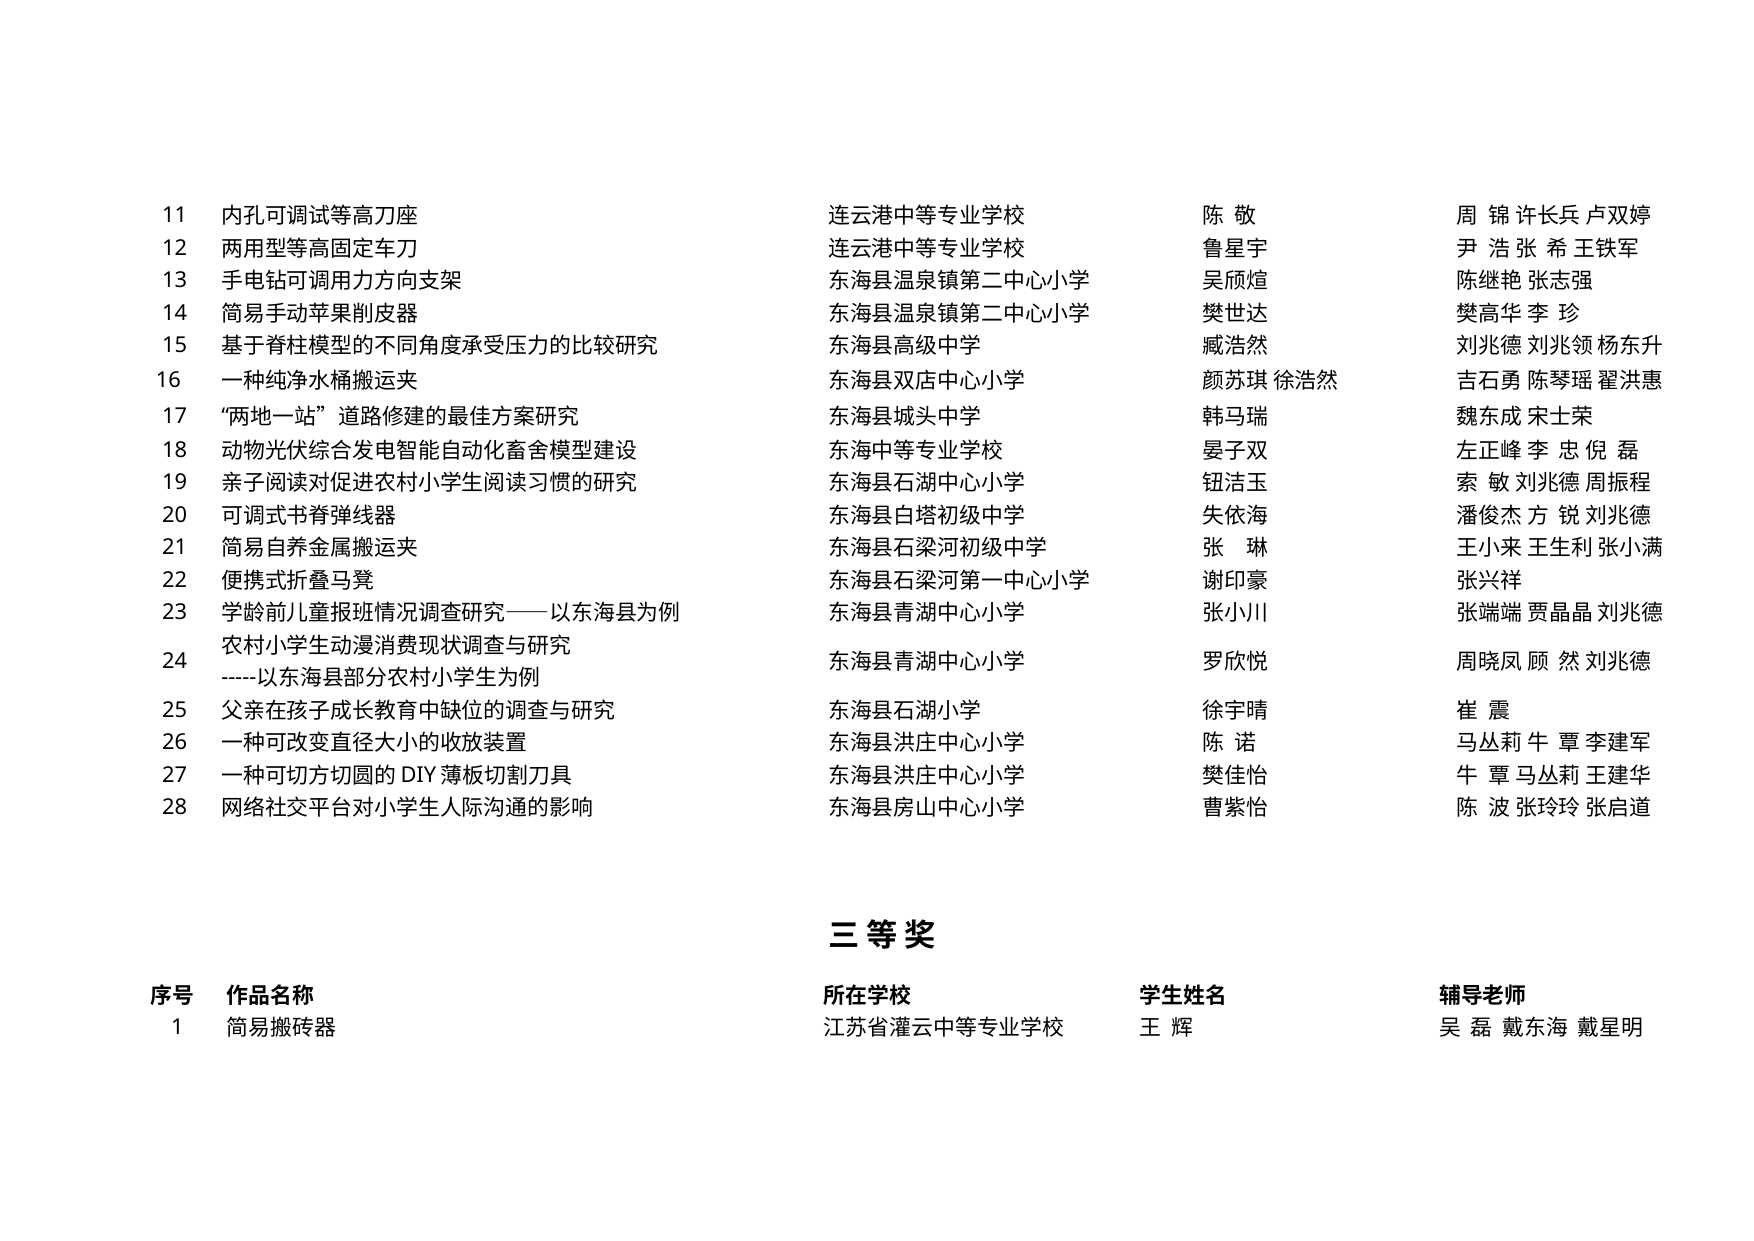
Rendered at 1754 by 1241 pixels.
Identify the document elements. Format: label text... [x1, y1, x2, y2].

table_cell 东海县房山中心小学 [817, 790, 1191, 822]
table_cell 连云港中等专业学校 [817, 198, 1191, 230]
table_cell 17 [139, 398, 210, 432]
table_cell 张小川 [1191, 595, 1445, 627]
table_cell 江苏省灌云中等专业学校 [813, 1010, 1128, 1042]
table_cell 东海县温泉镇第二中心小学 [817, 295, 1191, 328]
table_cell 一种可切方切圆的DIY薄板切割刀具 [210, 757, 817, 790]
table_cell 晏子双 [1191, 432, 1445, 465]
table_cell 农村小学生动漫消费现状调查与研究 -----以东海县部分农村小学生为例 [210, 627, 817, 692]
table_cell 东海县温泉镇第二中心小学 [817, 263, 1191, 295]
table_header 序号 [139, 977, 215, 1010]
table_cell 吉石勇 陈琴瑶 翟洪惠 [1445, 360, 1712, 397]
table_cell 潘俊杰 方 锐 刘兆德 [1445, 497, 1712, 530]
table_cell 15 [139, 328, 210, 360]
table_cell 简易手动苹果削皮器 [210, 295, 817, 328]
table_header 学生姓名 [1128, 977, 1428, 1010]
table_cell 27 [139, 757, 210, 790]
table_cell 1 [139, 1010, 215, 1042]
table_cell 18 [139, 432, 210, 465]
table_cell 基于脊柱模型的不同角度承受压力的比较研究 [210, 328, 817, 360]
table_cell 东海县青湖中心小学 [817, 627, 1191, 692]
table_cell 11 [139, 198, 210, 230]
table_cell 22 [139, 562, 210, 595]
table_cell 臧浩然 [1191, 328, 1445, 360]
table_cell 吴颀煊 [1191, 263, 1445, 295]
table_cell 徐宇晴 [1191, 692, 1445, 725]
table_cell “两地一站”道路修建的最佳方案研究 [210, 398, 817, 432]
table_cell 23 [139, 595, 210, 627]
table_cell 王 辉 [1128, 1010, 1428, 1042]
table_cell 学龄前儿童报班情况调查研究——以东海县为例 [210, 595, 817, 627]
table_cell 东海县洪庄中心小学 [817, 725, 1191, 757]
table_cell 钮洁玉 [1191, 465, 1445, 497]
table_cell 东海县石梁河第一中心小学 [817, 562, 1191, 595]
table_cell 28 [139, 790, 210, 822]
table_cell 12 [139, 230, 210, 263]
table_cell 内孔可调试等高刀座 [210, 198, 817, 230]
table_cell 左正峰 李 忠 倪 磊 [1445, 432, 1712, 465]
table_cell 父亲在孩子成长教育中缺位的调查与研究 [210, 692, 817, 725]
table_cell 25 [139, 692, 210, 725]
table_cell 24 [139, 627, 210, 692]
table_cell 东海中等专业学校 [817, 432, 1191, 465]
table_cell 东海县高级中学 [817, 328, 1191, 360]
table_cell 13 [139, 263, 210, 295]
table_cell 19 [139, 465, 210, 497]
table_header 作品名称 [215, 977, 812, 1010]
table_cell 周晓凤 顾 然 刘兆德 [1445, 627, 1712, 692]
table_cell 26 [139, 725, 210, 757]
table_cell 尹 浩 张 希 王铁军 [1445, 230, 1712, 263]
table_cell 东海县青湖中心小学 [817, 595, 1191, 627]
table_cell 曹紫怡 [1191, 790, 1445, 822]
table_cell 罗欣悦 [1191, 627, 1445, 692]
table_cell 亲子阅读对促进农村小学生阅读习惯的研究 [210, 465, 817, 497]
table_cell 东海县城头中学 [817, 398, 1191, 432]
table_cell 东海县石湖小学 [817, 692, 1191, 725]
table_cell 简易搬砖器 [215, 1010, 812, 1042]
table_cell 颜苏琪 徐浩然 [1191, 360, 1445, 397]
table_cell 失依海 [1191, 497, 1445, 530]
table_header 辅导老师 [1428, 977, 1716, 1010]
table_cell 东海县洪庄中心小学 [817, 757, 1191, 790]
table_cell 一种可改变直径大小的收放装置 [210, 725, 817, 757]
table_cell 牛 覃 马丛莉 王建华 [1445, 757, 1712, 790]
table_cell 20 [139, 497, 210, 530]
table_cell 陈 波 张玲玲 张启道 [1445, 790, 1712, 822]
table_cell 16 [139, 360, 210, 397]
table_cell 张端端 贾晶晶 刘兆德 [1445, 595, 1712, 627]
table_cell 简易自养金属搬运夹 [210, 530, 817, 562]
table_cell 陈 敬 [1191, 198, 1445, 230]
table_cell 樊高华 李 珍 [1445, 295, 1712, 328]
table_cell 东海县白塔初级中学 [817, 497, 1191, 530]
table_cell 陈 诺 [1191, 725, 1445, 757]
table_cell 便携式折叠马凳 [210, 562, 817, 595]
table_header 所在学校 [813, 977, 1128, 1010]
table_cell 索 敏 刘兆德 周振程 [1445, 465, 1712, 497]
table_cell 韩马瑞 [1191, 398, 1445, 432]
table_cell 可调式书脊弹线器 [210, 497, 817, 530]
table_cell 两用型等高固定车刀 [210, 230, 817, 263]
table_cell 崔 震 [1445, 692, 1712, 725]
table_cell 连云港中等专业学校 [817, 230, 1191, 263]
table_cell 手电钻可调用力方向支架 [210, 263, 817, 295]
table_cell 东海县石湖中心小学 [817, 465, 1191, 497]
table_cell 魏东成 宋士荣 [1445, 398, 1712, 432]
table_cell 谢印豪 [1191, 562, 1445, 595]
table_cell 一种纯净水桶搬运夹 [210, 360, 817, 397]
table_cell 刘兆德 刘兆领 杨东升 [1445, 328, 1712, 360]
table_cell 21 [139, 530, 210, 562]
table_cell 陈继艳 张志强 [1445, 263, 1712, 295]
text 三 等 奖 [159, 900, 1604, 965]
table_cell 吴 磊 戴东海 戴星明 [1428, 1010, 1716, 1042]
table_cell 张兴祥 [1445, 562, 1712, 595]
table_cell 樊佳怡 [1191, 757, 1445, 790]
table_cell 马丛莉 牛 覃 李建军 [1445, 725, 1712, 757]
table_cell 樊世达 [1191, 295, 1445, 328]
table_cell 东海县石梁河初级中学 [817, 530, 1191, 562]
table_cell 14 [139, 295, 210, 328]
table_cell 东海县双店中心小学 [817, 360, 1191, 397]
table_cell 网络社交平台对小学生人际沟通的影响 [210, 790, 817, 822]
table_cell 鲁星宇 [1191, 230, 1445, 263]
table_cell 动物光伏综合发电智能自动化畜舍模型建设 [210, 432, 817, 465]
table_cell 张 琳 [1191, 530, 1445, 562]
table_cell 周 锦 许长兵 卢双婷 [1445, 198, 1712, 230]
table_cell 王小来 王生利 张小满 [1445, 530, 1712, 562]
